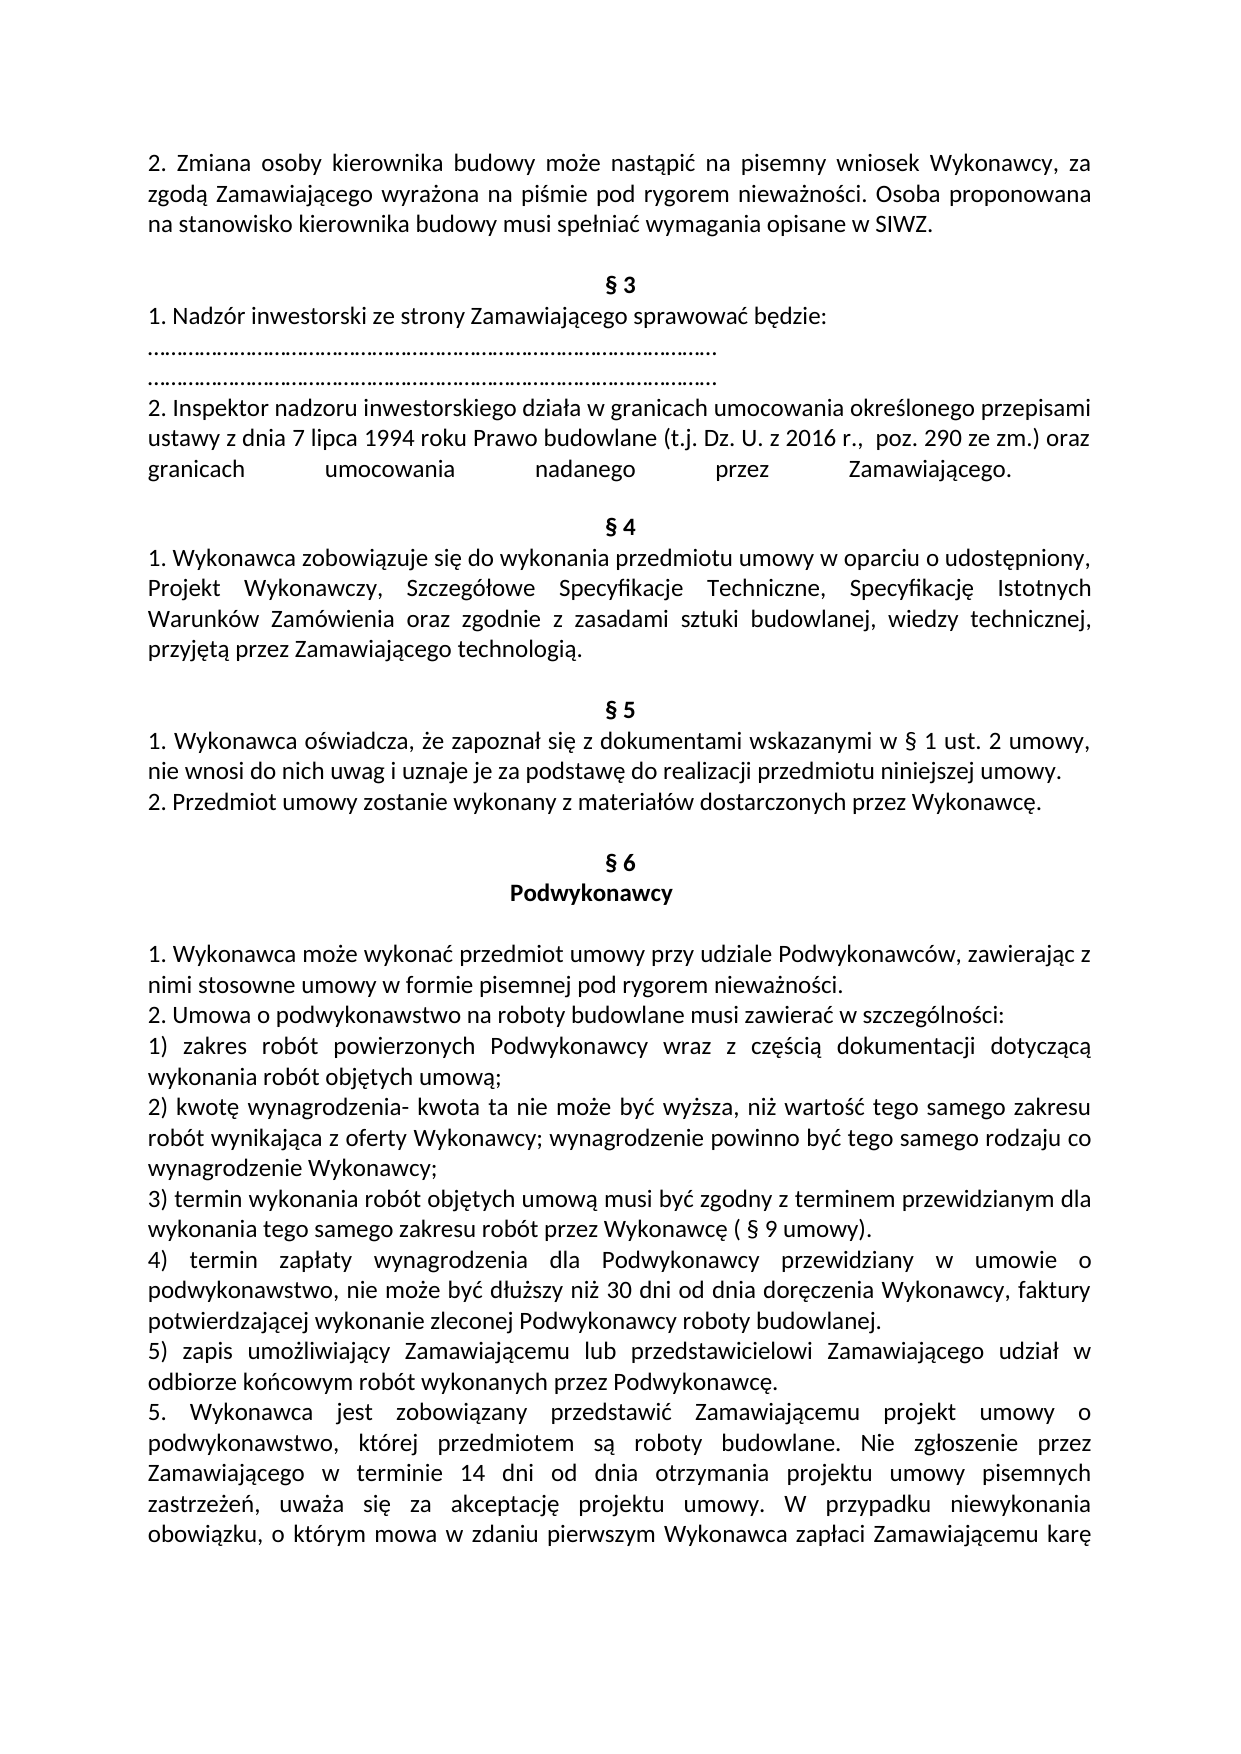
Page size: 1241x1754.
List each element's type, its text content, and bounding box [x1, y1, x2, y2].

text 2. Przedmiot umowy zostanie wykonany z materiałów dostarczonych przez Wykonawcę. [148, 786, 1093, 817]
text 2. Zmiana osoby kierownika budowy może nastąpić na pisemny wniosek Wykonawcy, za zgodą Zamawiającego wyrażona na piśmie pod rygorem nieważności. Osoba proponowana na stanowisko kierownika budowy musi spełniać wymagania opisane w SIWZ. [148, 148, 1093, 239]
text § 6 [148, 847, 1093, 878]
text 1. Nadzór inwestorski ze strony Zamawiającego sprawować będzie: [148, 300, 1093, 331]
text § 5 [148, 694, 1093, 725]
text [148, 1396, 1093, 1549]
text ……………………………………………………………………………………… [148, 361, 1093, 392]
text § 4 [148, 511, 1093, 542]
text § 3 [148, 270, 1093, 300]
text 3) termin wykonania robót objętych umową musi być zgodny z terminem przewidzianym dla wykonania tego samego zakresu robót przez Wykonawcę ( § 9 umowy). [148, 1183, 1093, 1244]
text 2. Inspektor nadzoru inwestorskiego działa w granicach umocowania określonego przepisami ustawy z dnia 7 lipca 1994 roku Prawo budowlane (t.j. Dz. U. z 2016 r., poz. 290 ze zm.) oraz granicach umocowania nadanego przez Zamawiającego. [148, 392, 1093, 511]
text 1. Wykonawca oświadcza, że zapoznał się z dokumentami wskazanymi w § 1 ust. 2 umowy, nie wnosi do nich uwag i uznaje je za podstawę do realizacji przedmiotu niniejszej umowy. [148, 725, 1093, 786]
text 4) termin zapłaty wynagrodzenia dla Podwykonawcy przewidziany w umowie o podwykonawstwo, nie może być dłuższy niż 30 dni od dnia doręczenia Wykonawcy, faktury potwierdzającej wykonanie zleconej Podwykonawcy roboty budowlanej. [148, 1244, 1093, 1335]
text ……………………………………………………………………………………… [148, 331, 1093, 361]
text 1) zakres robót powierzonych Podwykonawcy wraz z częścią dokumentacji dotyczącą wykonania robót objętych umową; [148, 1030, 1093, 1091]
text 5) zapis umożliwiający Zamawiającemu lub przedstawicielowi Zamawiającego udział w odbiorze końcowym robót wykonanych przez Podwykonawcę. [148, 1335, 1093, 1396]
text 2) kwotę wynagrodzenia- kwota ta nie może być wyższa, niż wartość tego samego zakresu robót wynikająca z oferty Wykonawcy; wynagrodzenie powinno być tego samego rodzaju co wynagrodzenie Wykonawcy; [148, 1091, 1093, 1183]
text Podwykonawcy [295, 878, 1093, 908]
text 2. Umowa o podwykonawstwo na roboty budowlane musi zawierać w szczególności: [148, 1000, 1093, 1030]
text 1. Wykonawca może wykonać przedmiot umowy przy udziale Podwykonawców, zawierając z nimi stosowne umowy w formie pisemnej pod rygorem nieważności. [148, 939, 1093, 1000]
text 1. Wykonawca zobowiązuje się do wykonania przedmiotu umowy w oparciu o udostępniony, Projekt Wykonawczy, Szczegółowe Specyfikacje Techniczne, Specyfikację Istotnych Warunków Zamówienia oraz zgodnie z zasadami sztuki budowlanej, wiedzy technicznej, przyjętą przez Zamawiającego technologią. [148, 542, 1093, 664]
